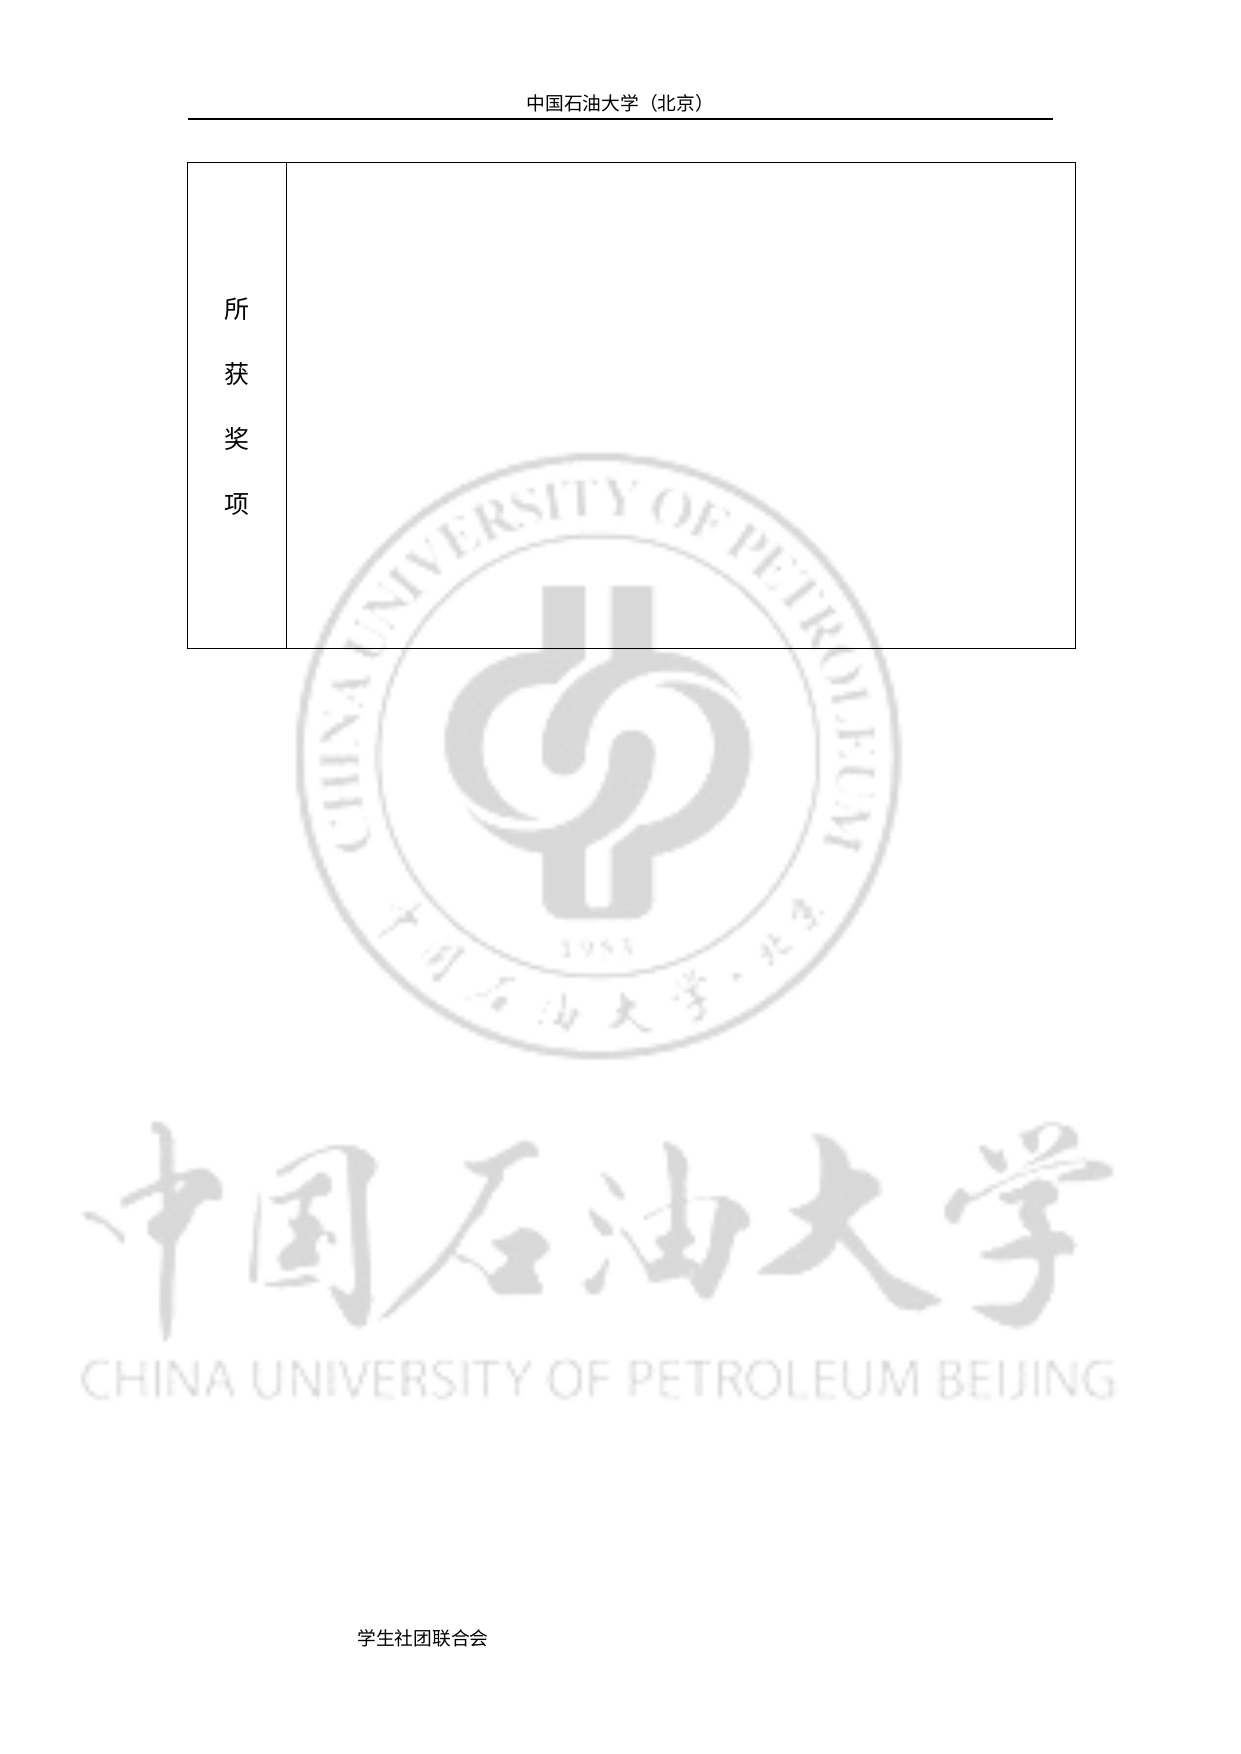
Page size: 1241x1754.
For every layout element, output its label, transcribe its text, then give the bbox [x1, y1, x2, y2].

table_cell 所 获 奖 项 [188, 163, 286, 647]
table_cell [287, 163, 1075, 647]
